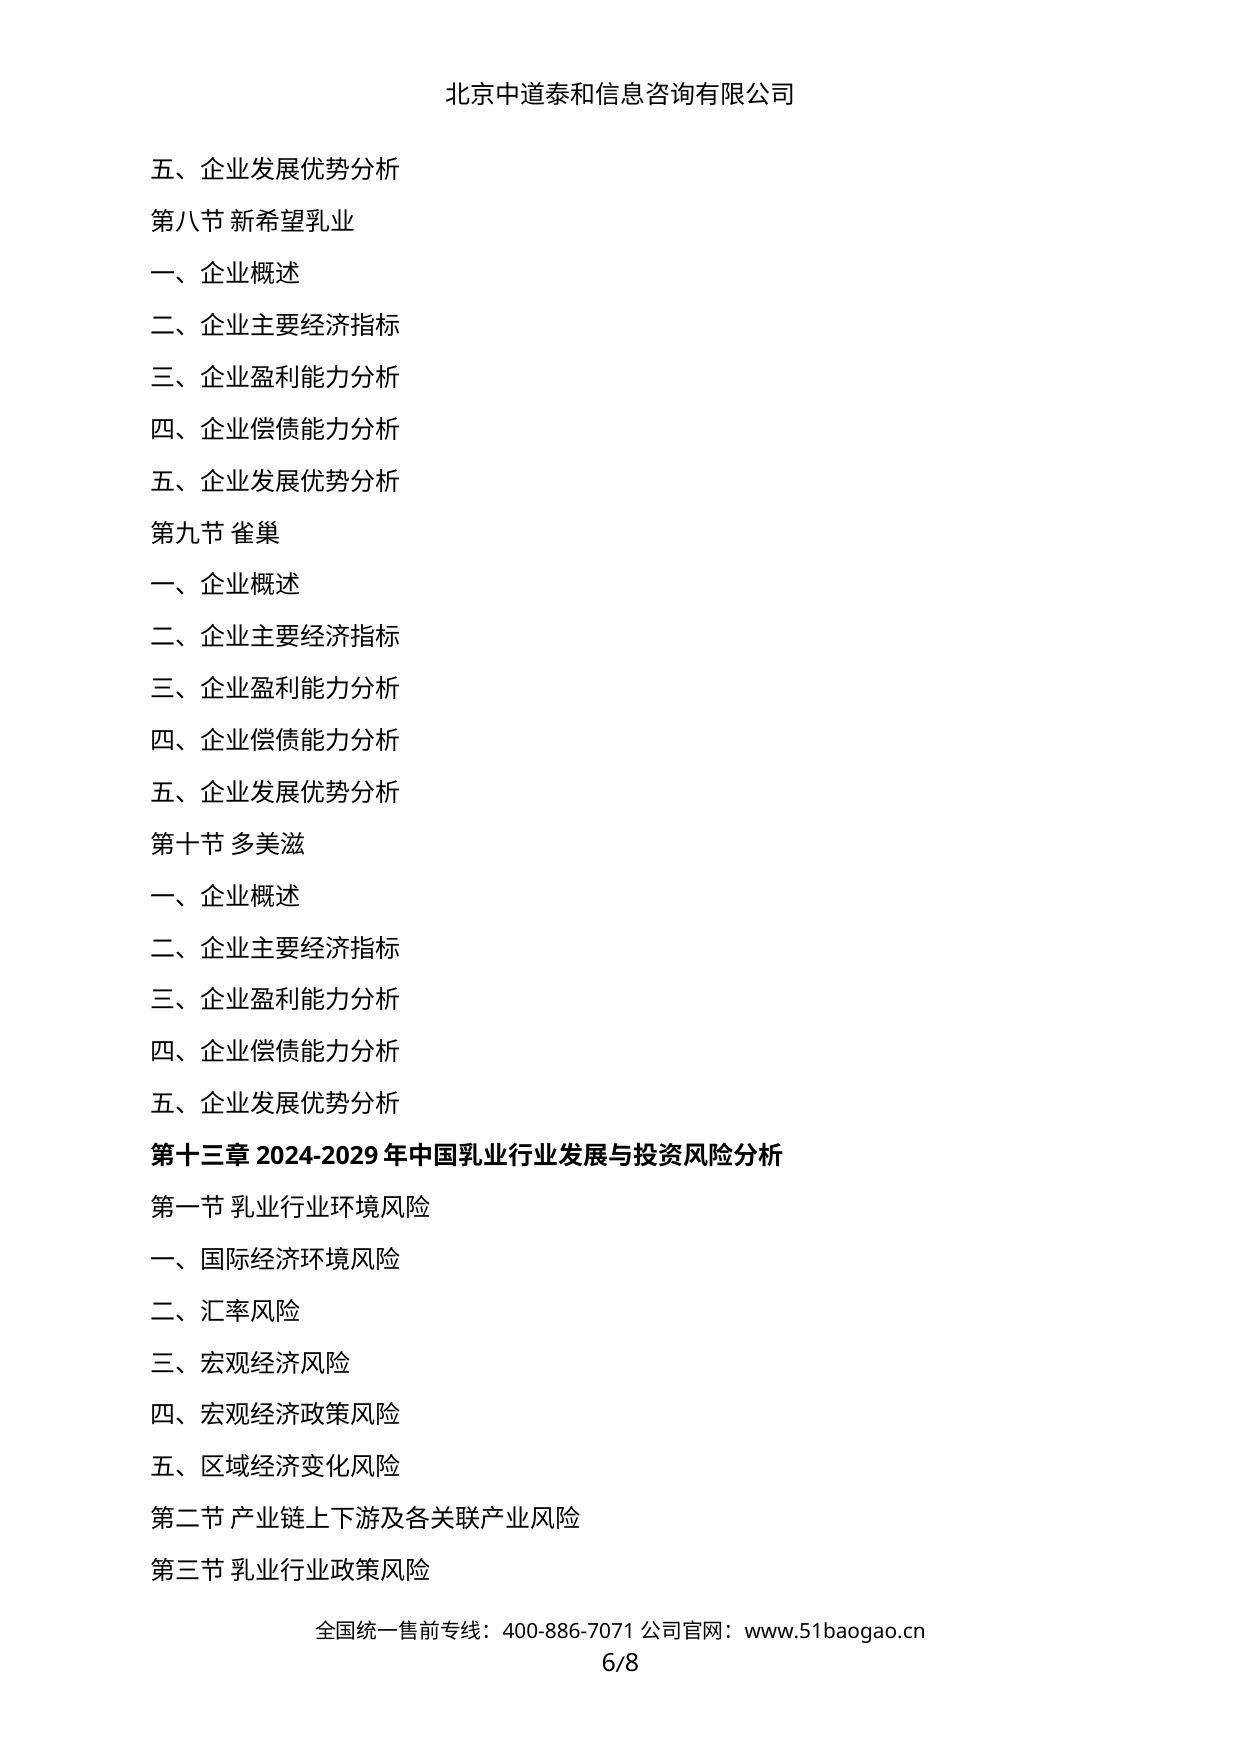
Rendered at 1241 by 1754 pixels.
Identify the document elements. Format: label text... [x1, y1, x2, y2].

text 第九节 雀巢 [150, 513, 1090, 549]
text 五、企业发展优势分析 [150, 461, 1090, 497]
text 一、企业概述 [150, 876, 1090, 912]
text 三、企业盈利能力分析 [150, 669, 1090, 705]
text 四、企业偿债能力分析 [150, 721, 1090, 757]
text 四、宏观经济政策风险 [150, 1395, 1090, 1431]
text 一、企业概述 [150, 254, 1090, 290]
text 四、企业偿债能力分析 [150, 1032, 1090, 1068]
text 五、区域经济变化风险 [150, 1447, 1090, 1483]
text 五、企业发展优势分析 [150, 150, 1090, 186]
text 二、汇率风险 [150, 1291, 1090, 1327]
text 第三节 乳业行业政策风险 [150, 1551, 1090, 1587]
text 一、国际经济环境风险 [150, 1239, 1090, 1276]
text 第八节 新希望乳业 [150, 202, 1090, 238]
text 三、企业盈利能力分析 [150, 980, 1090, 1016]
text 二、企业主要经济指标 [150, 617, 1090, 653]
text 五、企业发展优势分析 [150, 1084, 1090, 1120]
text 五、企业发展优势分析 [150, 772, 1090, 809]
text 二、企业主要经济指标 [150, 928, 1090, 964]
text 第十三章 2024-2029年中国乳业行业发展与投资风险分析 [150, 1136, 1090, 1172]
text 二、企业主要经济指标 [150, 306, 1090, 342]
text 第二节 产业链上下游及各关联产业风险 [150, 1499, 1090, 1535]
text 一、企业概述 [150, 565, 1090, 601]
text 三、企业盈利能力分析 [150, 357, 1090, 394]
text 第一节 乳业行业环境风险 [150, 1187, 1090, 1224]
text 三、宏观经济风险 [150, 1343, 1090, 1379]
text 第十节 多美滋 [150, 824, 1090, 861]
text 四、企业偿债能力分析 [150, 409, 1090, 446]
